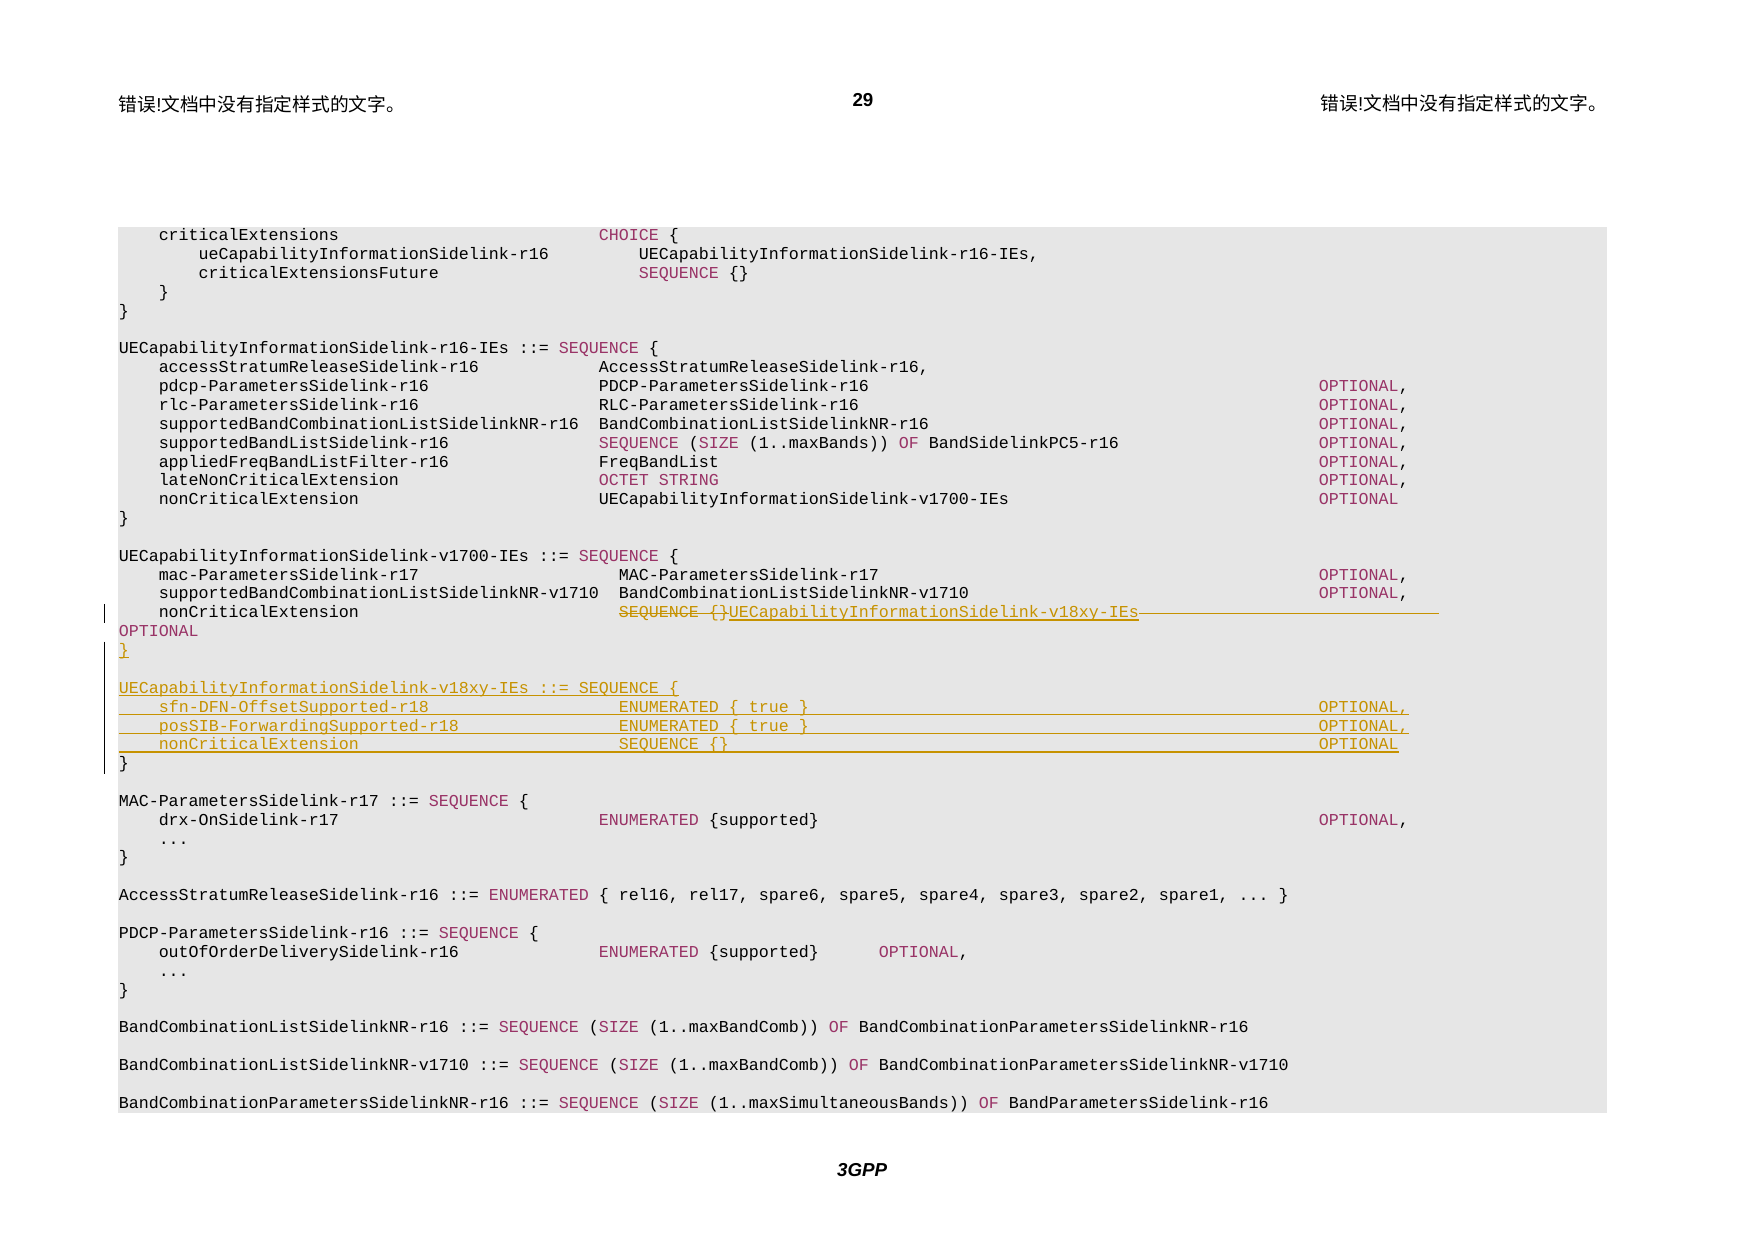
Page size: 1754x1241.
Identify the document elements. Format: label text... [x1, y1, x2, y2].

text MAC-ParametersSidelink-r17 ::= SEQUENCE { [118, 792, 1607, 811]
text } [118, 302, 1607, 321]
text supportedBandCombinationListSidelinkNR-v1710 BandCombinationListSidelinkNR-v1710 OPTIONAL, [118, 585, 1607, 604]
text appliedFreqBandListFilter-r16 FreqBandList OPTIONAL, [118, 453, 1607, 472]
text BandCombinationListSidelinkNR-r16 ::= SEQUENCE (SIZE (1..maxBandComb)) OF BandCombinationParametersSidelinkNR-r16 [118, 1019, 1607, 1038]
text mac-ParametersSidelink-r17 MAC-ParametersSidelink-r17 OPTIONAL, [118, 566, 1607, 585]
text } [118, 981, 1607, 1000]
text supportedBandListSidelink-r16 SEQUENCE (SIZE (1..maxBands)) OF BandSidelinkPC5-r16 OPTIONAL, [118, 434, 1607, 453]
text } [118, 849, 1607, 868]
text criticalExtensions CHOICE { [118, 227, 1607, 246]
text pdcp-ParametersSidelink-r16 PDCP-ParametersSidelink-r16 OPTIONAL, [118, 378, 1607, 397]
text drx-OnSidelink-r17 ENUMERATED {supported} OPTIONAL, [118, 811, 1607, 830]
text BandCombinationListSidelinkNR-v1710 ::= SEQUENCE (SIZE (1..maxBandComb)) OF BandCombinationParametersSidelinkNR-v1710 [118, 1056, 1607, 1075]
text } [118, 283, 1607, 302]
text UECapabilityInformationSidelink-r16-IEs ::= SEQUENCE { [118, 340, 1607, 359]
text AccessStratumReleaseSidelink-r16 ::= ENUMERATED { rel16, rel17, spare6, spare5, spare4, spare3, spare2, spare1, ... } [118, 887, 1607, 906]
text } [118, 755, 1607, 774]
text outOfOrderDeliverySidelink-r16 ENUMERATED {supported} OPTIONAL, [118, 943, 1607, 962]
text supportedBandCombinationListSidelinkNR-r16 BandCombinationListSidelinkNR-r16 OPTIONAL, [118, 415, 1607, 434]
text ... [118, 962, 1607, 981]
text criticalExtensionsFuture SEQUENCE {} [118, 264, 1607, 283]
text lateNonCriticalExtension OCTET STRING OPTIONAL, [118, 472, 1607, 491]
text nonCriticalExtension OPTIONAL [118, 604, 1607, 642]
text ... [118, 830, 1607, 849]
text BandCombinationParametersSidelinkNR-r16 ::= SEQUENCE (SIZE (1..maxSimultaneousBands)) OF BandParametersSidelink-r16 [118, 1094, 1607, 1113]
text ueCapabilityInformationSidelink-r16 UECapabilityInformationSidelink-r16-IEs, [118, 246, 1607, 264]
text } [118, 510, 1607, 528]
text UECapabilityInformationSidelink-v1700-IEs ::= SEQUENCE { [118, 547, 1607, 566]
text PDCP-ParametersSidelink-r16 ::= SEQUENCE { [118, 924, 1607, 943]
text nonCriticalExtension UECapabilityInformationSidelink-v1700-IEs OPTIONAL [118, 491, 1607, 510]
text accessStratumReleaseSidelink-r16 AccessStratumReleaseSidelink-r16, [118, 359, 1607, 378]
text rlc-ParametersSidelink-r16 RLC-ParametersSidelink-r16 OPTIONAL, [118, 397, 1607, 415]
